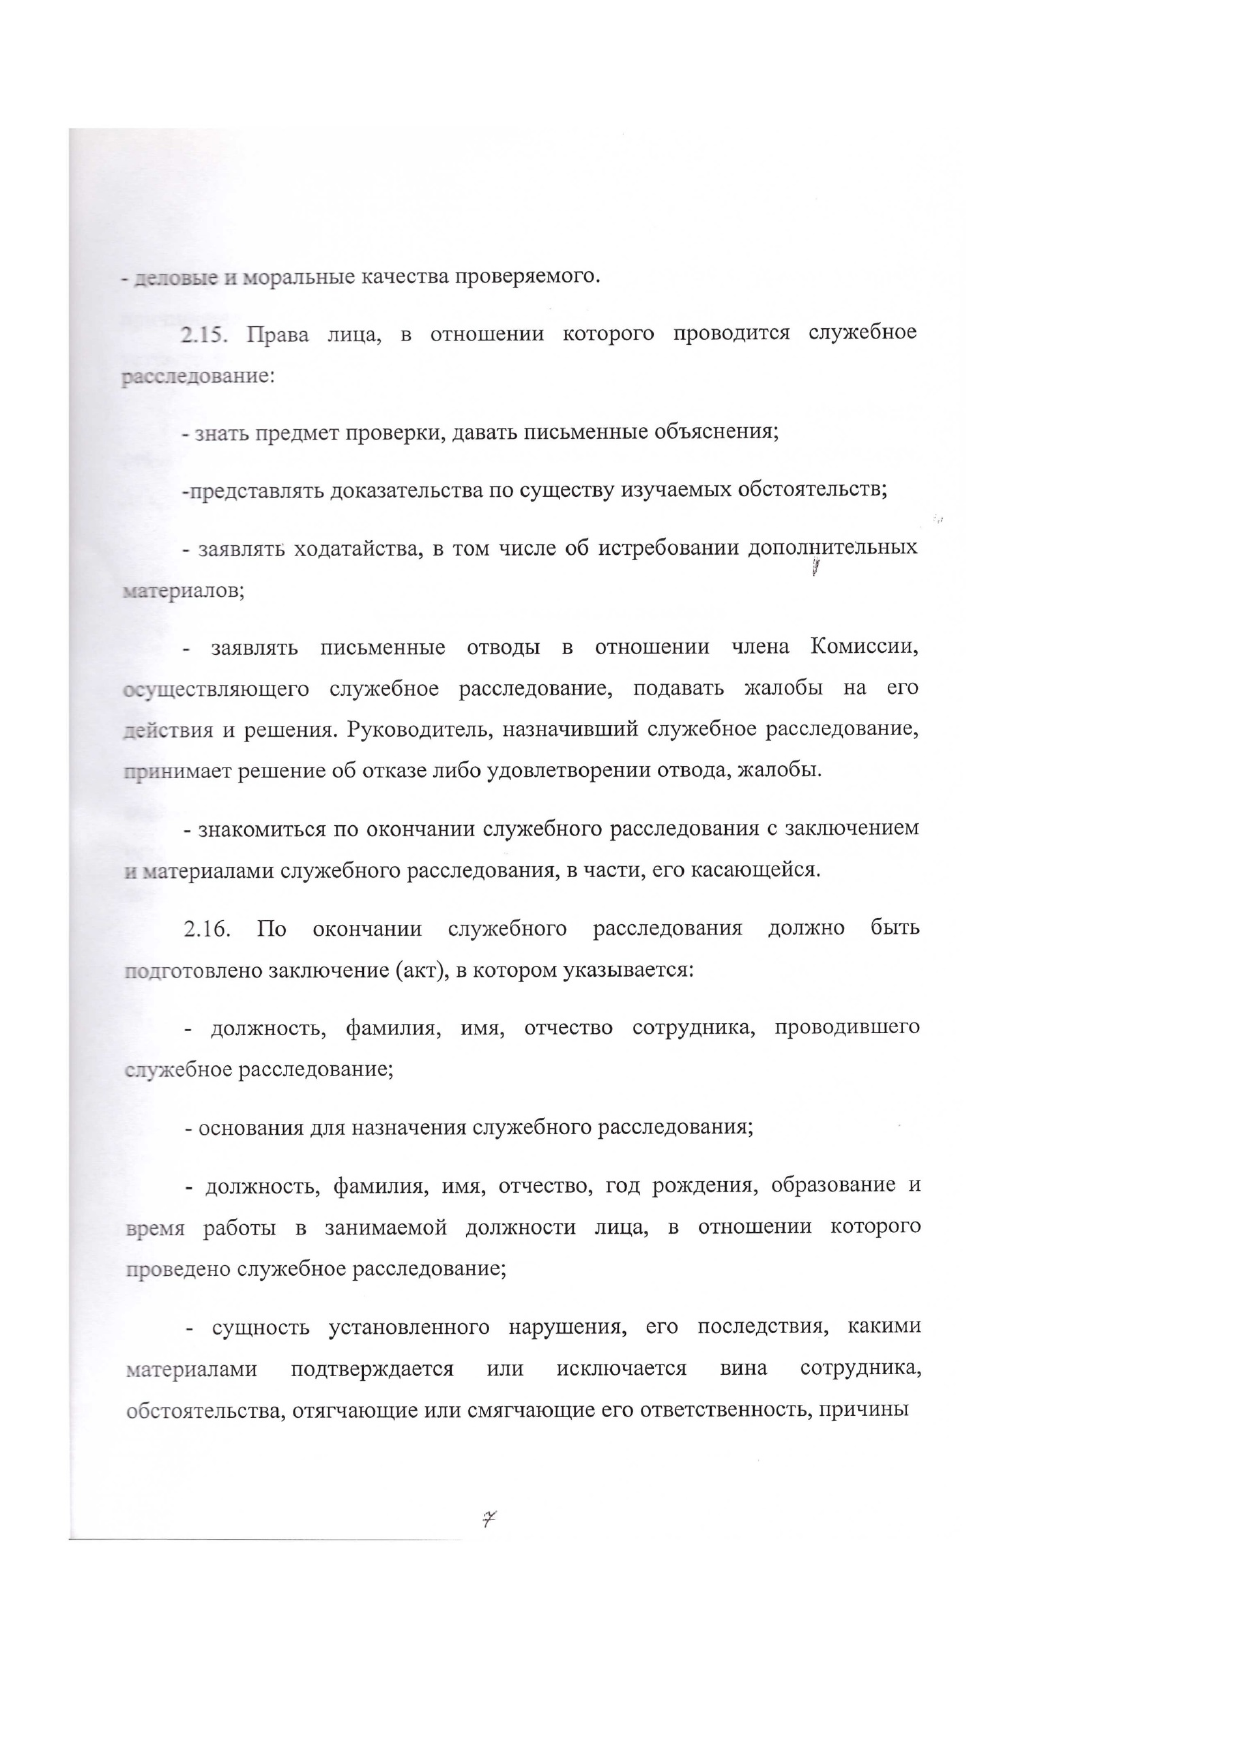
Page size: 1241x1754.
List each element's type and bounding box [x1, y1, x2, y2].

picture [59, 118, 972, 1549]
